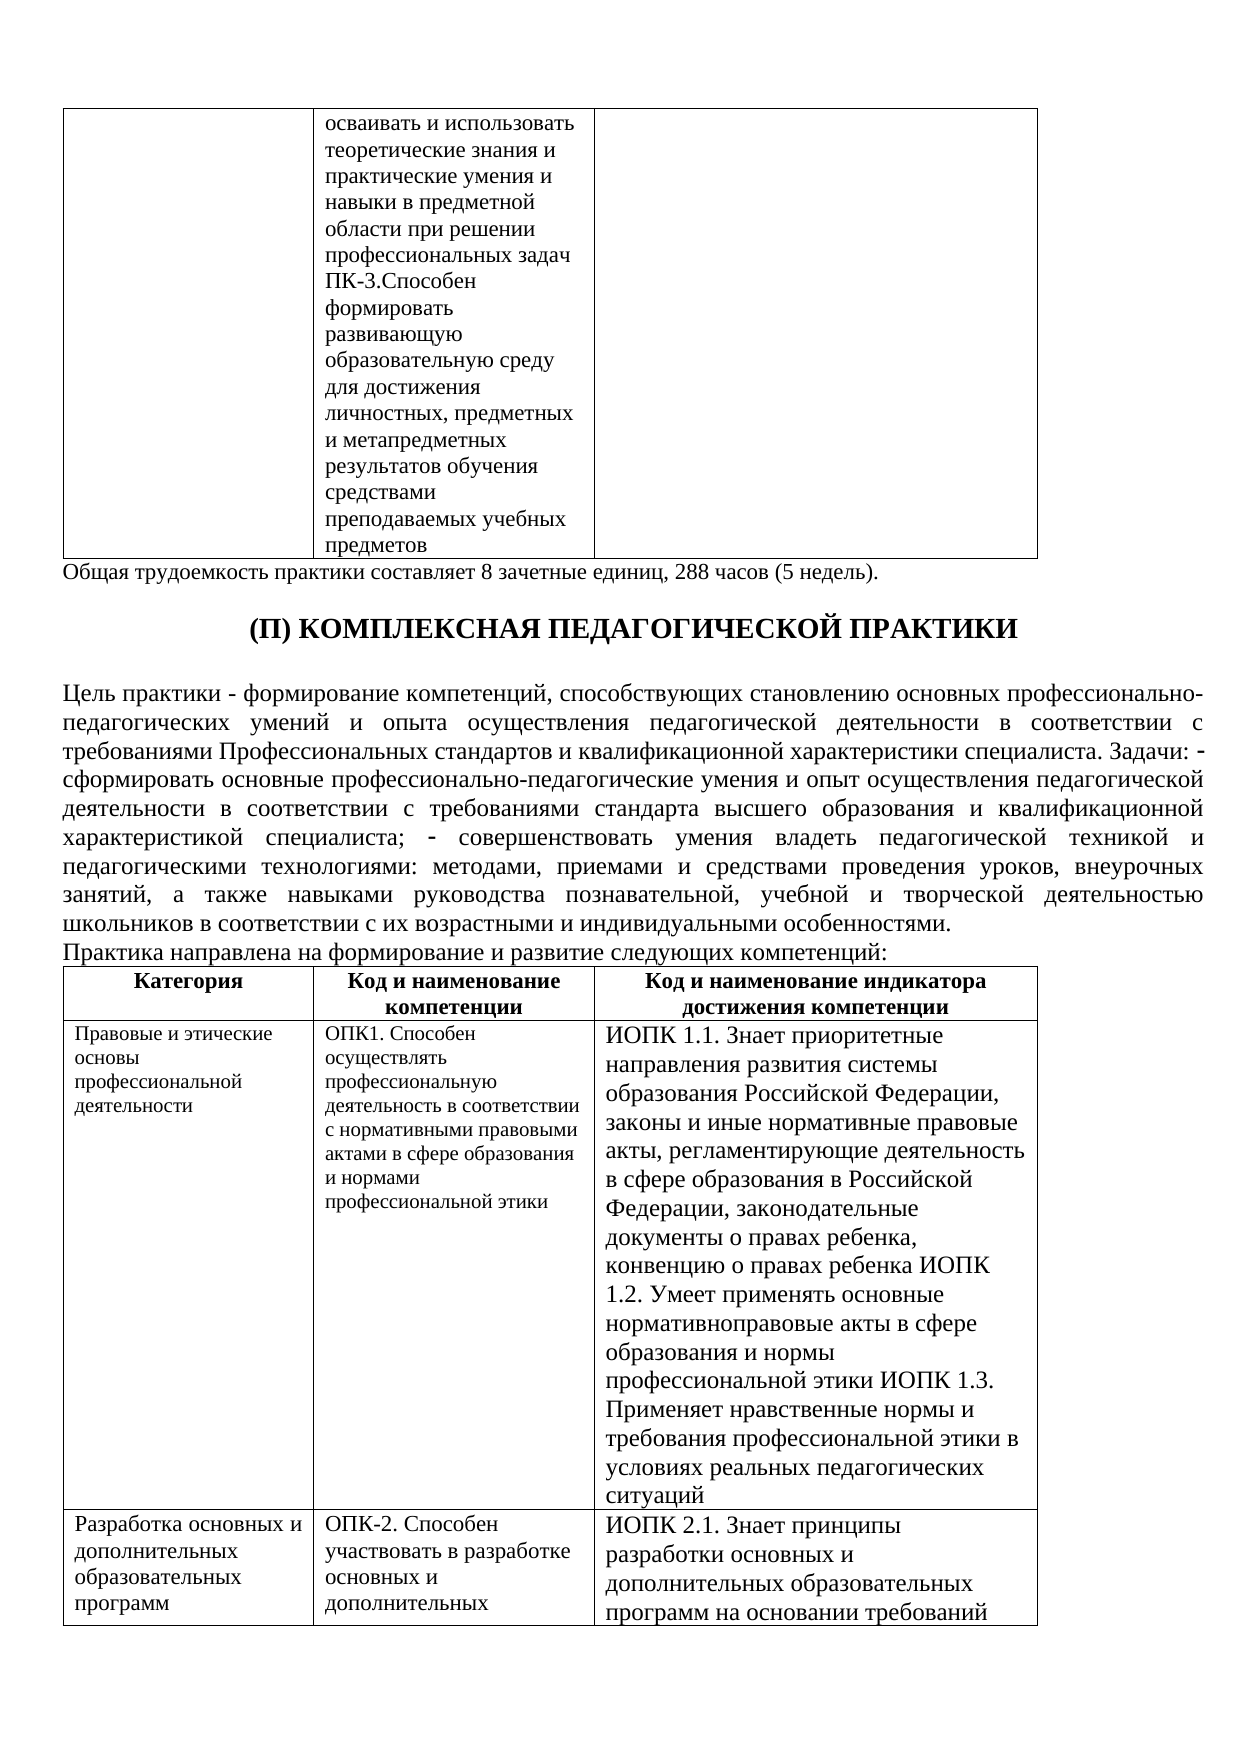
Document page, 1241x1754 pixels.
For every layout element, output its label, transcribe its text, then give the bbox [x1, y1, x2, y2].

text (П) КОМПЛЕКСНАЯ ПЕДАГОГИЧЕСКОЙ ПРАКТИКИ [62, 611, 1205, 645]
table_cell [314, 109, 594, 557]
table_header Код и наименование индикатора достижения компетенции [595, 967, 1037, 1019]
text Общая трудоемкость практики составляет 8 зачетные единиц, 288 часов (5 недель). [62, 558, 1205, 585]
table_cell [314, 1510, 594, 1625]
table_cell Правовые и этические основы профессиональной деятельности [64, 1021, 313, 1509]
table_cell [595, 1510, 1037, 1625]
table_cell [64, 1510, 313, 1625]
table_cell ОПК1. Способен осуществлять профессиональную деятельность в соответствии с нормативными правовыми актами в сфере образования и нормами профессиональной этики [314, 1021, 594, 1509]
table_cell ИОПК 1.1. Знает приоритетные направления развития системы образования Российской Федерации, законы и иные нормативные правовые акты, регламентирующие деятельность в сфере образования в Российской Федерации, законодательные документы о правах ребенка, конвенцию о правах ребенка ИОПК 1.2. Умеет применять основные нормативноправовые акты в сфере образования и нормы профессиональной этики ИОПК 1.3. Применяет нравственные нормы и требования профессиональной этики в условиях реальных педагогических ситуаций [595, 1021, 1037, 1509]
text Практика направлена на формирование и развитие следующих компетенций: [62, 937, 1205, 966]
table_cell [595, 109, 1037, 557]
text Цель практики - формирование компетенций, способствующих становлению основных профессионально-педагогических умений и опыта осуществления педагогической деятельности в соответствии с требованиями Профессиональных стандартов и квалификационной характеристики специалиста. Задачи: сформировать основные профессионально-педагогические умения и опыт осуществления педагогической деятельности в соответствии с требованиями стандарта высшего образования и квалификационной характеристикой специалиста; совершенствовать умения владеть педагогической техникой и педагогическими технологиями: методами, приемами и средствами проведения уроков, внеурочных занятий, а также навыками руководства познавательной, учебной и творческой деятельностью школьников в соответствии с их возрастными и индивидуальными особенностями. [62, 678, 1205, 937]
table_cell [64, 109, 313, 557]
table_header Категория [64, 967, 313, 1019]
table_header Код и наименование компетенции [314, 967, 594, 1019]
